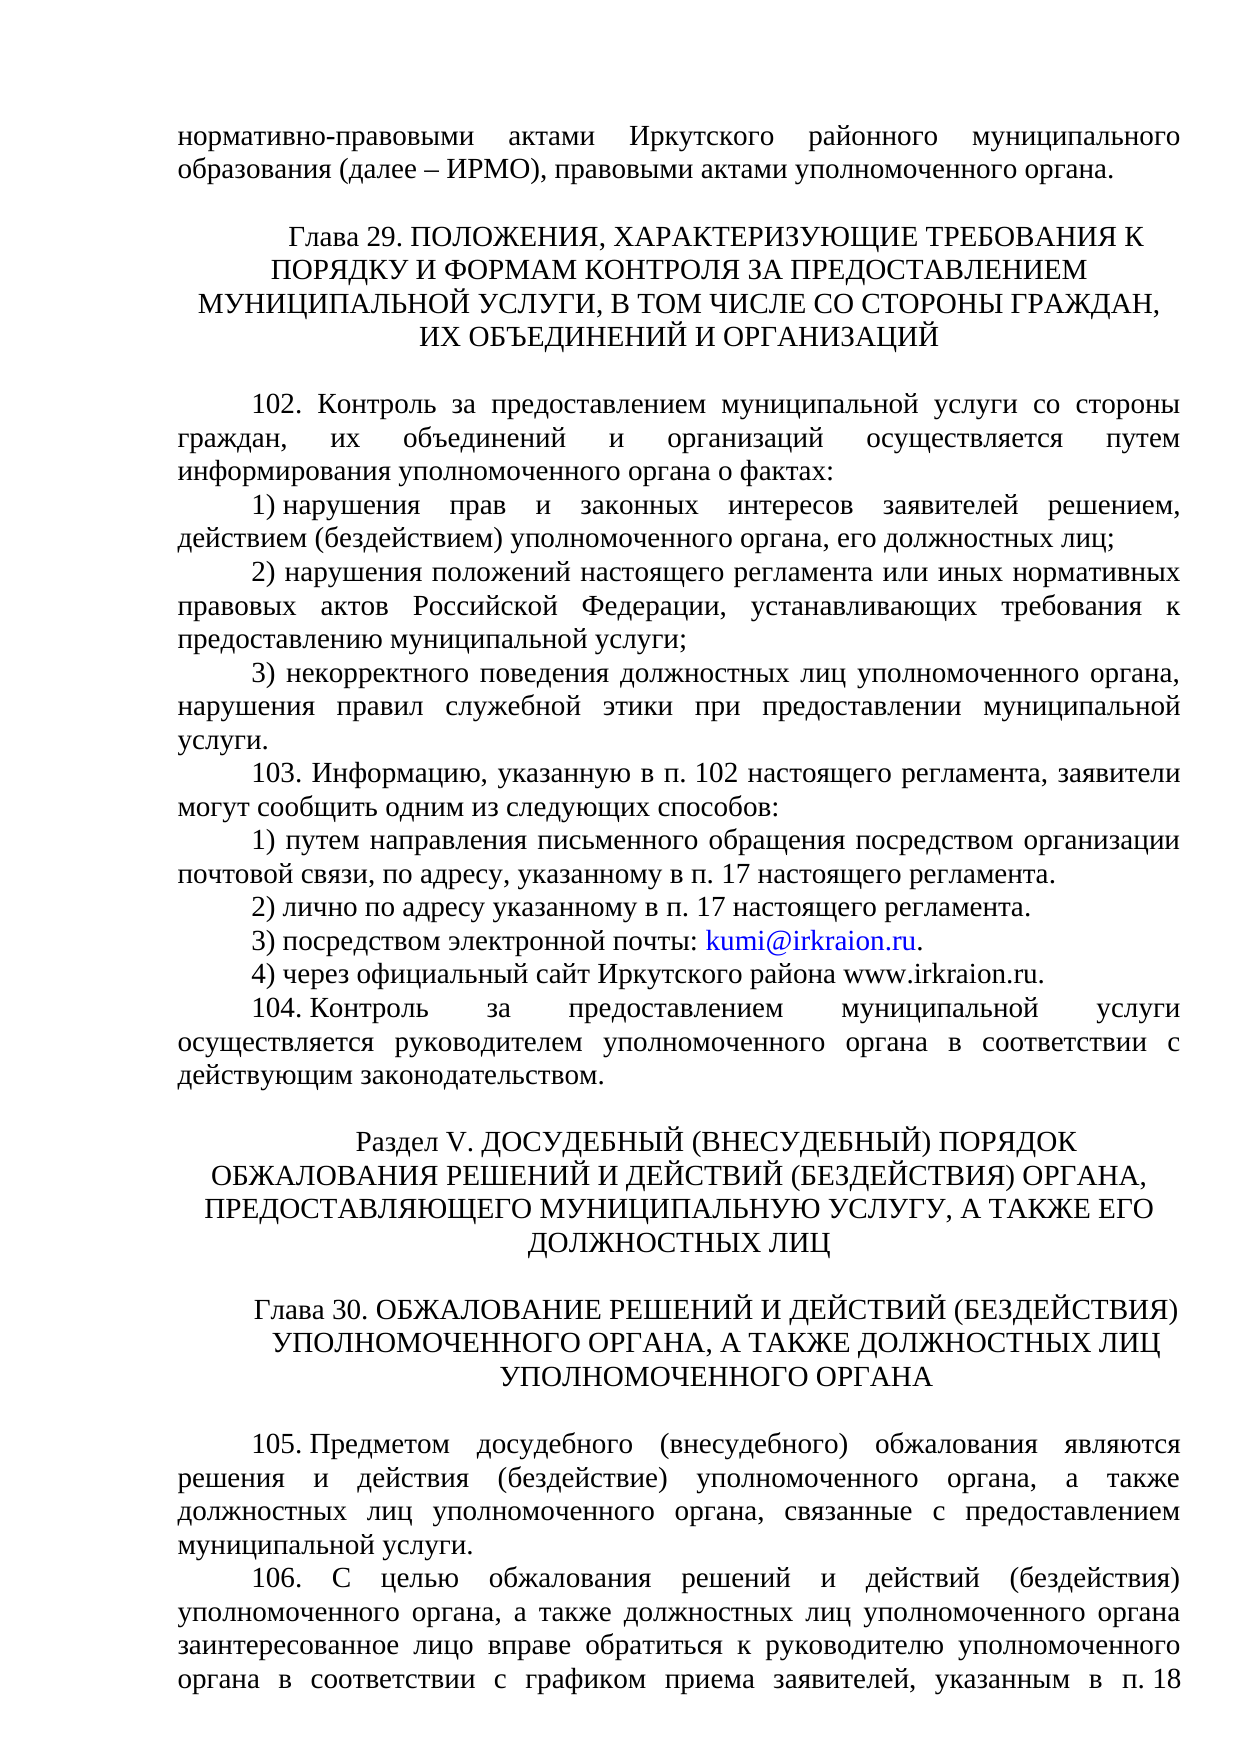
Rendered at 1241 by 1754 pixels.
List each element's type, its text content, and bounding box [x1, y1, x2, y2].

text 104. Контроль за предоставлением муниципальной услуги осуществляется руководителем уполномоченного органа в соответствии с действующим законодательством. [177, 990, 1181, 1091]
text 103. Информацию, указанную в п. 102 настоящего регламента, заявители могут сообщить одним из следующих способов: [177, 755, 1181, 822]
text 2) нарушения положений настоящего регламента или иных нормативных правовых актов Российской Федерации, устанавливающих требования к предоставлению муниципальной услуги; [177, 554, 1181, 655]
text УПОЛНОМОЧЕННОГО ОРГАНА, А ТАКЖЕ ДОЛЖНОСТНЫХ ЛИЦ [177, 1326, 1181, 1359]
text Раздел V. ДОСУДЕБНЫЙ (ВНЕСУДЕБНЫЙ) ПОРЯДОК ОБЖАЛОВАНИЯ РЕШЕНИЙ И ДЕЙСТВИЙ (БЕЗДЕЙСТВИЯ) ОРГАНА, ПРЕДОСТАВЛЯЮЩЕГО МУНИЦИПАЛЬНУЮ УСЛУГУ, А ТАКЖЕ ЕГО ДОЛЖНОСТНЫХ ЛИЦ [177, 1124, 1181, 1258]
text 2) лично по адресу указанному в п. 17 настоящего регламента. [177, 889, 1181, 923]
text Глава 29. ПОЛОЖЕНИЯ, ХАРАКТЕРИЗУЮЩИЕ ТРЕБОВАНИЯ К ПОРЯДКУ И ФОРМАМ КОНТРОЛЯ ЗА ПРЕДОСТАВЛЕНИЕМ МУНИЦИПАЛЬНОЙ УСЛУГИ, В ТОМ ЧИСЛЕ СО СТОРОНЫ ГРАЖДАН, ИХ ОБЪЕДИНЕНИЙ И ОРГАНИЗАЦИЙ [177, 219, 1181, 353]
text 3) некорректного поведения должностных лиц уполномоченного органа, нарушения правил служебной этики при предоставлении муниципальной услуги. [177, 655, 1181, 755]
text 105. Предметом досудебного (внесудебного) обжалования являются решения и действия (бездействие) уполномоченного органа, а также должностных лиц уполномоченного органа, связанные с предоставлением муниципальной услуги. [177, 1426, 1181, 1560]
text Глава 30. ОБЖАЛОВАНИЕ РЕШЕНИЙ И ДЕЙСТВИЙ (БЕЗДЕЙСТВИЯ) [177, 1292, 1181, 1326]
text УПОЛНОМОЧЕННОГО ОРГАНА [177, 1359, 1181, 1393]
text 1) нарушения прав и законных интересов заявителей решением, действием (бездействием) уполномоченного органа, его должностных лиц; [177, 487, 1181, 554]
text 1) путем направления письменного обращения посредством организации почтовой связи, по адресу, указанному в п. 17 настоящего регламента. [177, 822, 1181, 889]
text 102. Контроль за предоставлением муниципальной услуги со стороны граждан, их объединений и организаций осуществляется путем информирования уполномоченного органа о фактах: [177, 386, 1181, 487]
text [177, 118, 1181, 185]
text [177, 1560, 1181, 1694]
text 4) через официальный сайт Иркутского района www.irkraion.ru. [177, 957, 1181, 990]
text 3) посредством электронной почты: kumi@irkraion.ru. [177, 923, 1181, 957]
